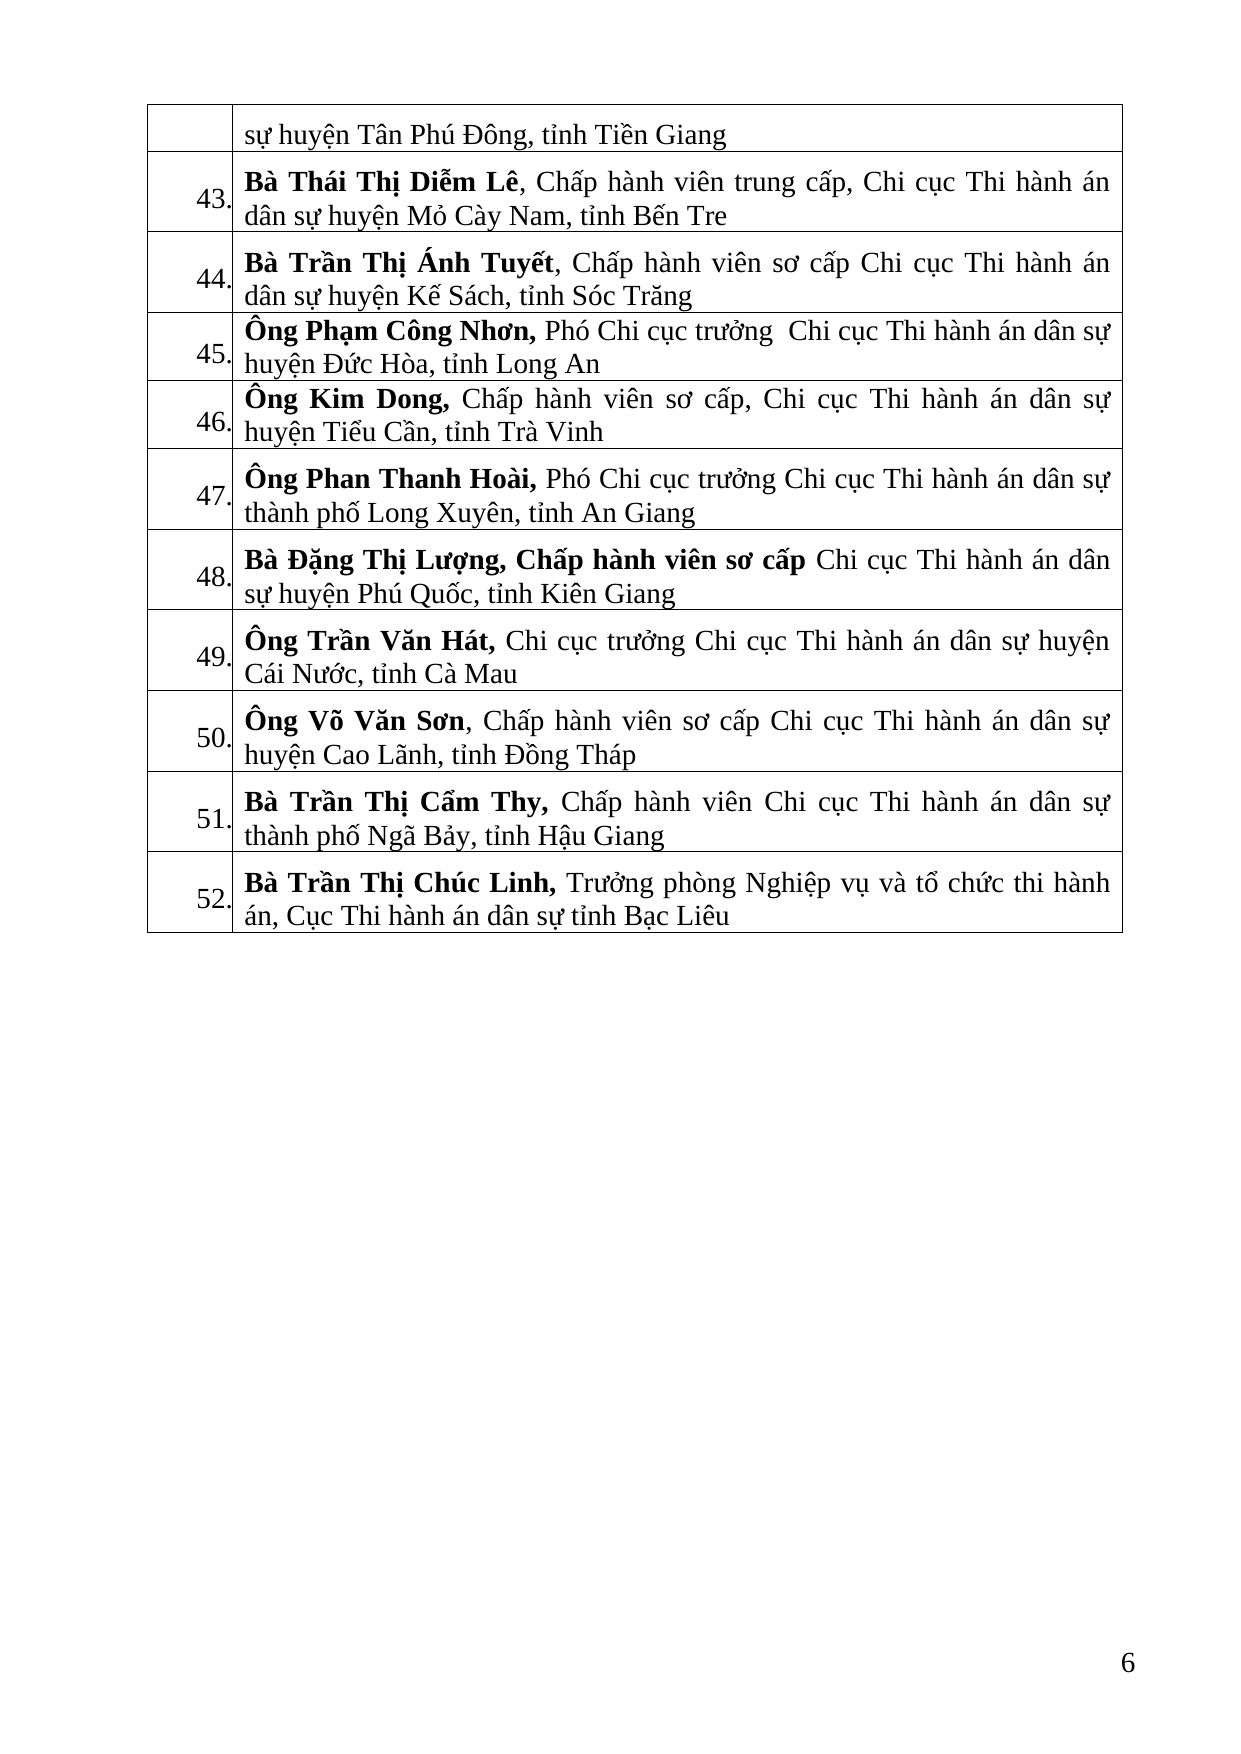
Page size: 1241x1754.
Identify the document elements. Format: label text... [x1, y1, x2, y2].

table_cell [148, 313, 232, 380]
table_cell [148, 449, 232, 529]
table_cell Ông Phan Thanh Hoài, Phó Chi cục trưởng Chi cục Thi hành án dân sự thành phố Long Xuyên, tỉnh An Giang [233, 449, 1122, 529]
table_cell Bà Trần Thị Chúc Linh, Trưởng phòng Nghiệp vụ và tổ chức thi hành án, Cục Thi hành án dân sự tỉnh Bạc Liêu [233, 852, 1122, 932]
table_cell Ông Phạm Công Nhơn, Phó Chi cục trưởng Chi cục Thi hành án dân sự huyện Đức Hòa, tỉnh Long An [233, 313, 1122, 380]
table_cell [148, 691, 232, 771]
table_cell Bà Trần Thị Ánh Tuyết, Chấp hành viên sơ cấp Chi cục Thi hành án dân sự huyện Kế Sách, tỉnh Sóc Trăng [233, 232, 1122, 312]
table_cell Bà Đặng Thị Lượng, Chấp hành viên sơ cấp Chi cục Thi hành án dân sự huyện Phú Quốc, tỉnh Kiên Giang [233, 530, 1122, 609]
table_cell Ông Võ Văn Sơn, Chấp hành viên sơ cấp Chi cục Thi hành án dân sự huyện Cao Lãnh, tỉnh Đồng Tháp [233, 691, 1122, 771]
table_cell [148, 105, 232, 151]
table_cell Ông Kim Dong, Chấp hành viên sơ cấp, Chi cục Thi hành án dân sự huyện Tiểu Cần, tỉnh Trà Vinh [233, 381, 1122, 448]
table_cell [233, 105, 1122, 151]
table_cell [148, 232, 232, 312]
table_cell Bà Trần Thị Cẩm Thy, Chấp hành viên Chi cục Thi hành án dân sự thành phố Ngã Bảy, tỉnh Hậu Giang [233, 772, 1122, 851]
table_cell [148, 381, 232, 448]
table_cell [148, 852, 232, 932]
table_cell [148, 772, 232, 851]
table_cell [148, 610, 232, 690]
table_cell [148, 152, 232, 231]
table_cell [148, 530, 232, 609]
table_cell Ông Trần Văn Hát, Chi cục trưởng Chi cục Thi hành án dân sự huyện Cái Nước, tỉnh Cà Mau [233, 610, 1122, 690]
table_cell Bà Thái Thị Diễm Lê, Chấp hành viên trung cấp, Chi cục Thi hành án dân sự huyện Mỏ Cày Nam, tỉnh Bến Tre [233, 152, 1122, 231]
